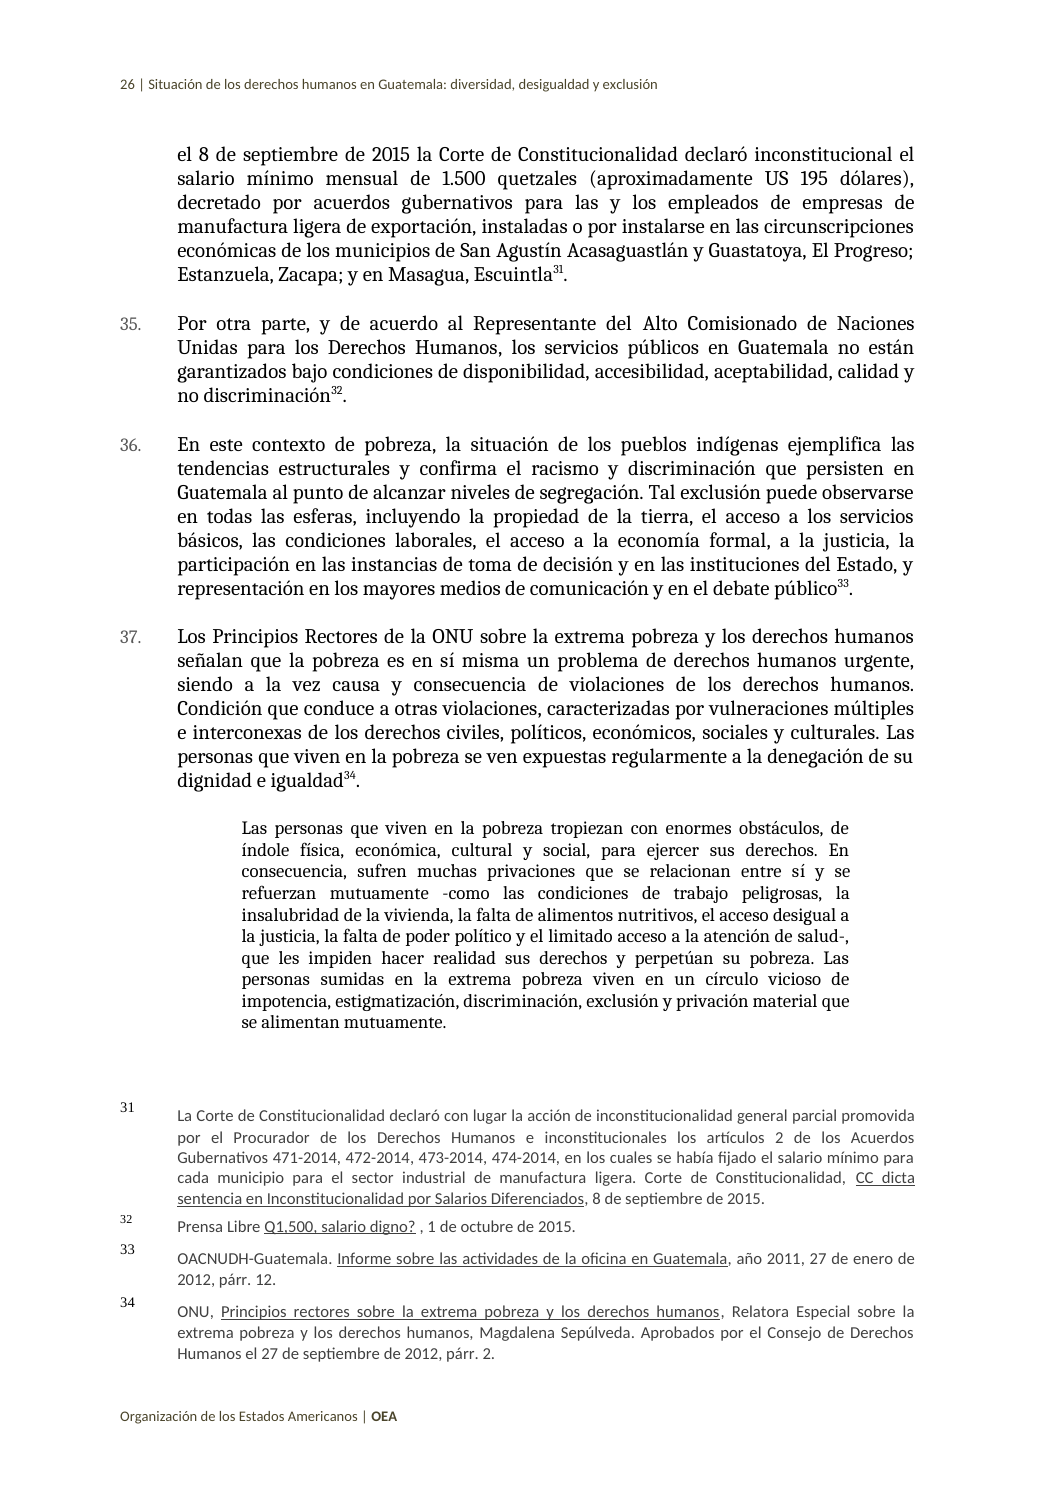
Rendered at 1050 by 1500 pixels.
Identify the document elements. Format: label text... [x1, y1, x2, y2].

text Por otra parte, y de acuerdo al Representante del Alto Comisionado de Naciones Unidas para los Derechos Humanos, los servicios públicos en Guatemala no están garantizados bajo condiciones de disponibilidad, accesibilidad, aceptabilidad, calidad y no discriminación. [120, 312, 915, 407]
text En relación con el derecho al trabajo, según estadísticas oficiales en Guatemala, la gran mayoría de los trabajadores “no logran tener ingresos que superen el salario mínimo legal y, mucho menos, la canasta básica alimentaria o la canasta básica vital”; además, los “derechos laborales vinculados a las condiciones de trabajo y el acceso a la seguridad social también son violentados de manera generalizada”. Sobre el particular, el PNUD señaló que los indicadores laborales reflejan “la vulnerabilidad laboral de la mayoría” de la población guatemalteca. Al respecto, la CIDH valora que el 8 de septiembre de 2015 la Corte de Constitucionalidad declaró inconstitucional el salario mínimo mensual de 1.500 quetzales (aproximadamente US 195 dólares), decretado por acuerdos gubernativos para las y los empleados de empresas de manufactura ligera de exportación, instaladas o por instalarse en las circunscripciones económicas de los municipios de San Agustín Acasaguastlán y Guastatoya, El Progreso; Estanzuela, Zacapa; y en Masagua, Escuintla. [120, 143, 915, 287]
text Las personas que viven en la pobreza tropiezan con enormes obstáculos, de índole física, económica, cultural y social, para ejercer sus derechos. En consecuencia, sufren muchas privaciones que se relacionan entre sí y se refuerzan mutuamente -como las condiciones de trabajo peligrosas, la insalubridad de la vivienda, la falta de alimentos nutritivos, el acceso desigual a la justicia, la falta de poder político y el limitado acceso a la atención de salud-, que les impiden hacer realidad sus derechos y perpetúan su pobreza. Las personas sumidas en la extrema pobreza viven en un círculo vicioso de impotencia, estigmatización, discriminación, exclusión y privación material que se alimentan mutuamente. [241, 818, 851, 1033]
text Los Principios Rectores de la ONU sobre la extrema pobreza y los derechos humanos señalan que la pobreza es en sí misma un problema de derechos humanos urgente, siendo a la vez causa y consecuencia de violaciones de los derechos humanos. Condición que conduce a otras violaciones, caracterizadas por vulneraciones múltiples e interconexas de los derechos civiles, políticos, económicos, sociales y culturales. Las personas que viven en la pobreza se ven expuestas regularmente a la denegación de su dignidad e igualdad. [120, 625, 915, 793]
text En este contexto de pobreza, la situación de los pueblos indígenas ejemplifica las tendencias estructurales y confirma el racismo y discriminación que persisten en Guatemala al punto de alcanzar niveles de segregación. Tal exclusión puede observarse en todas las esferas, incluyendo la propiedad de la tierra, el acceso a los servicios básicos, las condiciones laborales, el acceso a la economía formal, a la justicia, la participación en las instancias de toma de decisión y en las instituciones del Estado, y representación en los mayores medios de comunicación y en el debate público. [120, 432, 915, 600]
